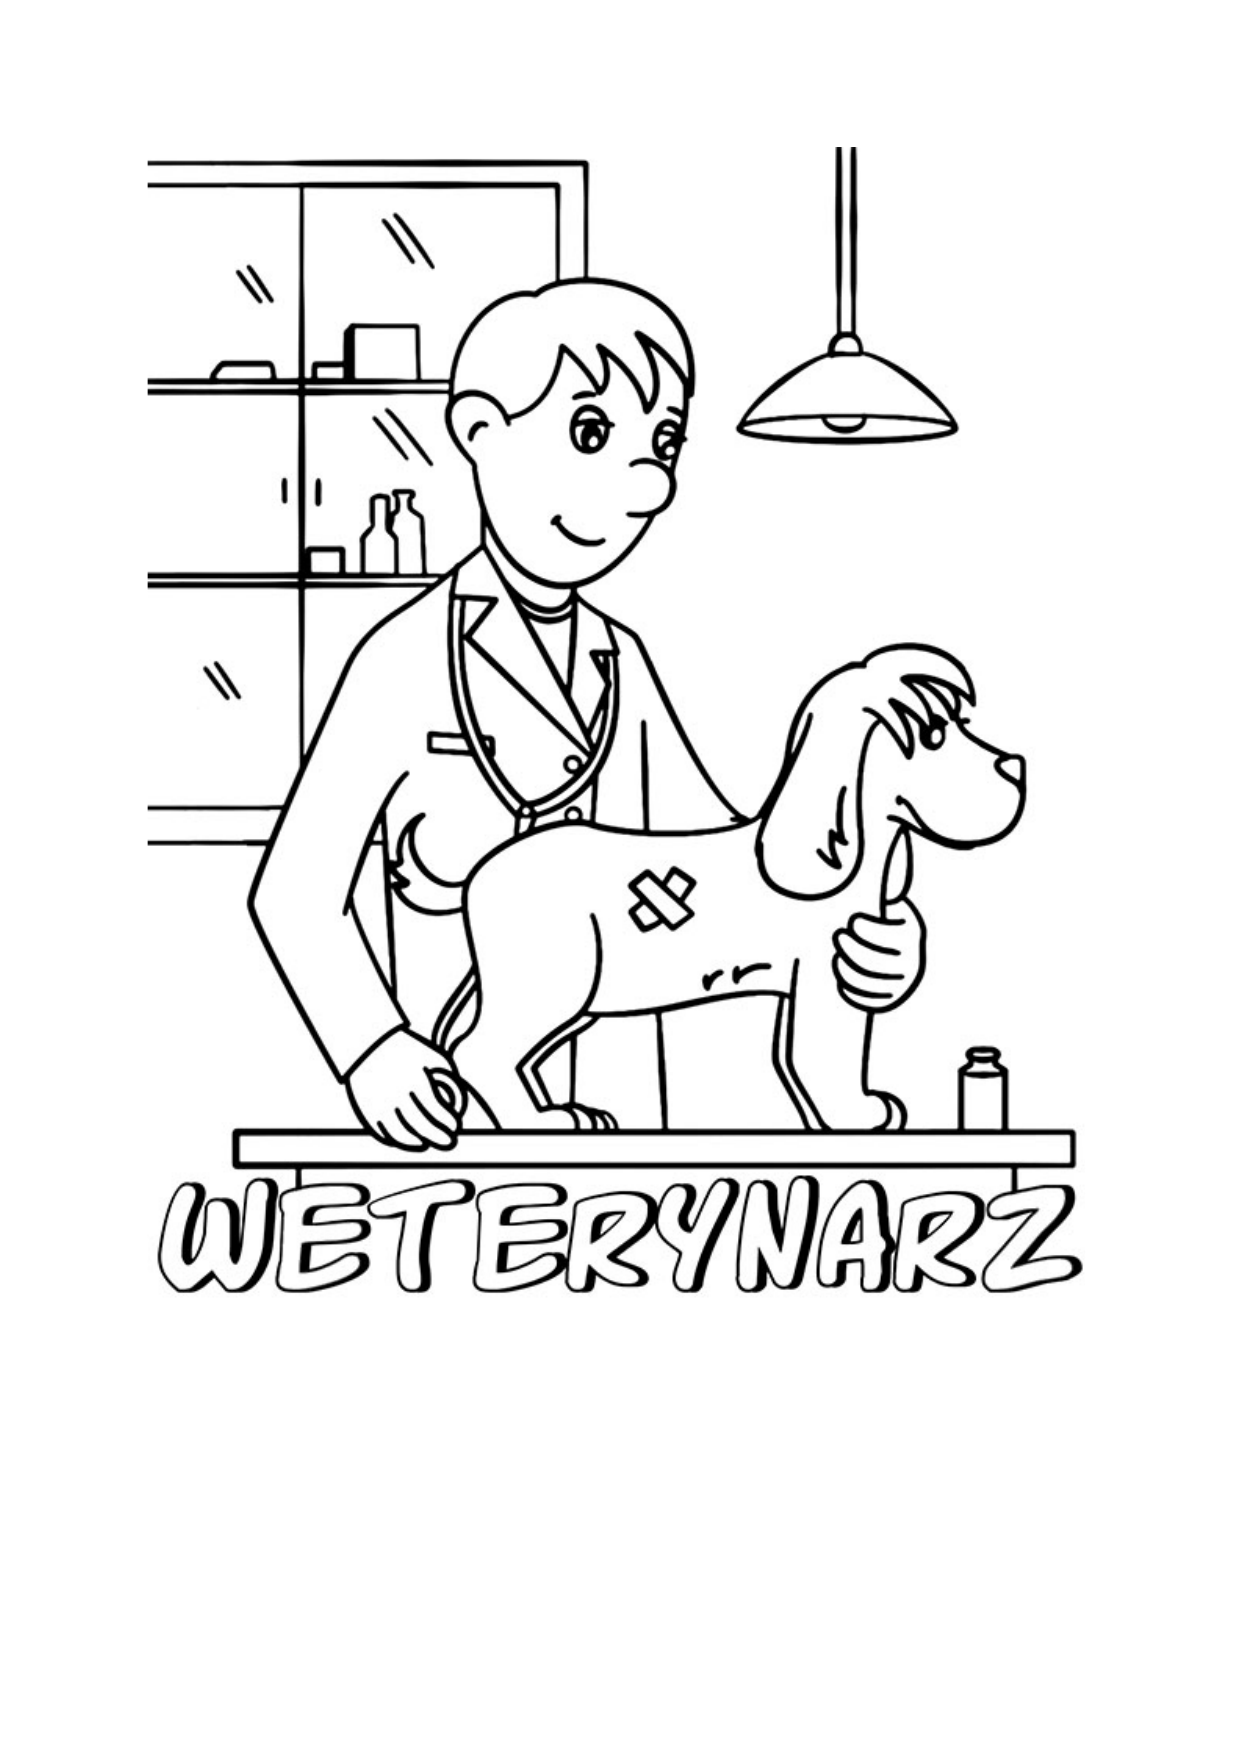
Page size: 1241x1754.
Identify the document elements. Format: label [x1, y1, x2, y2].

picture [147, 147, 1085, 1304]
